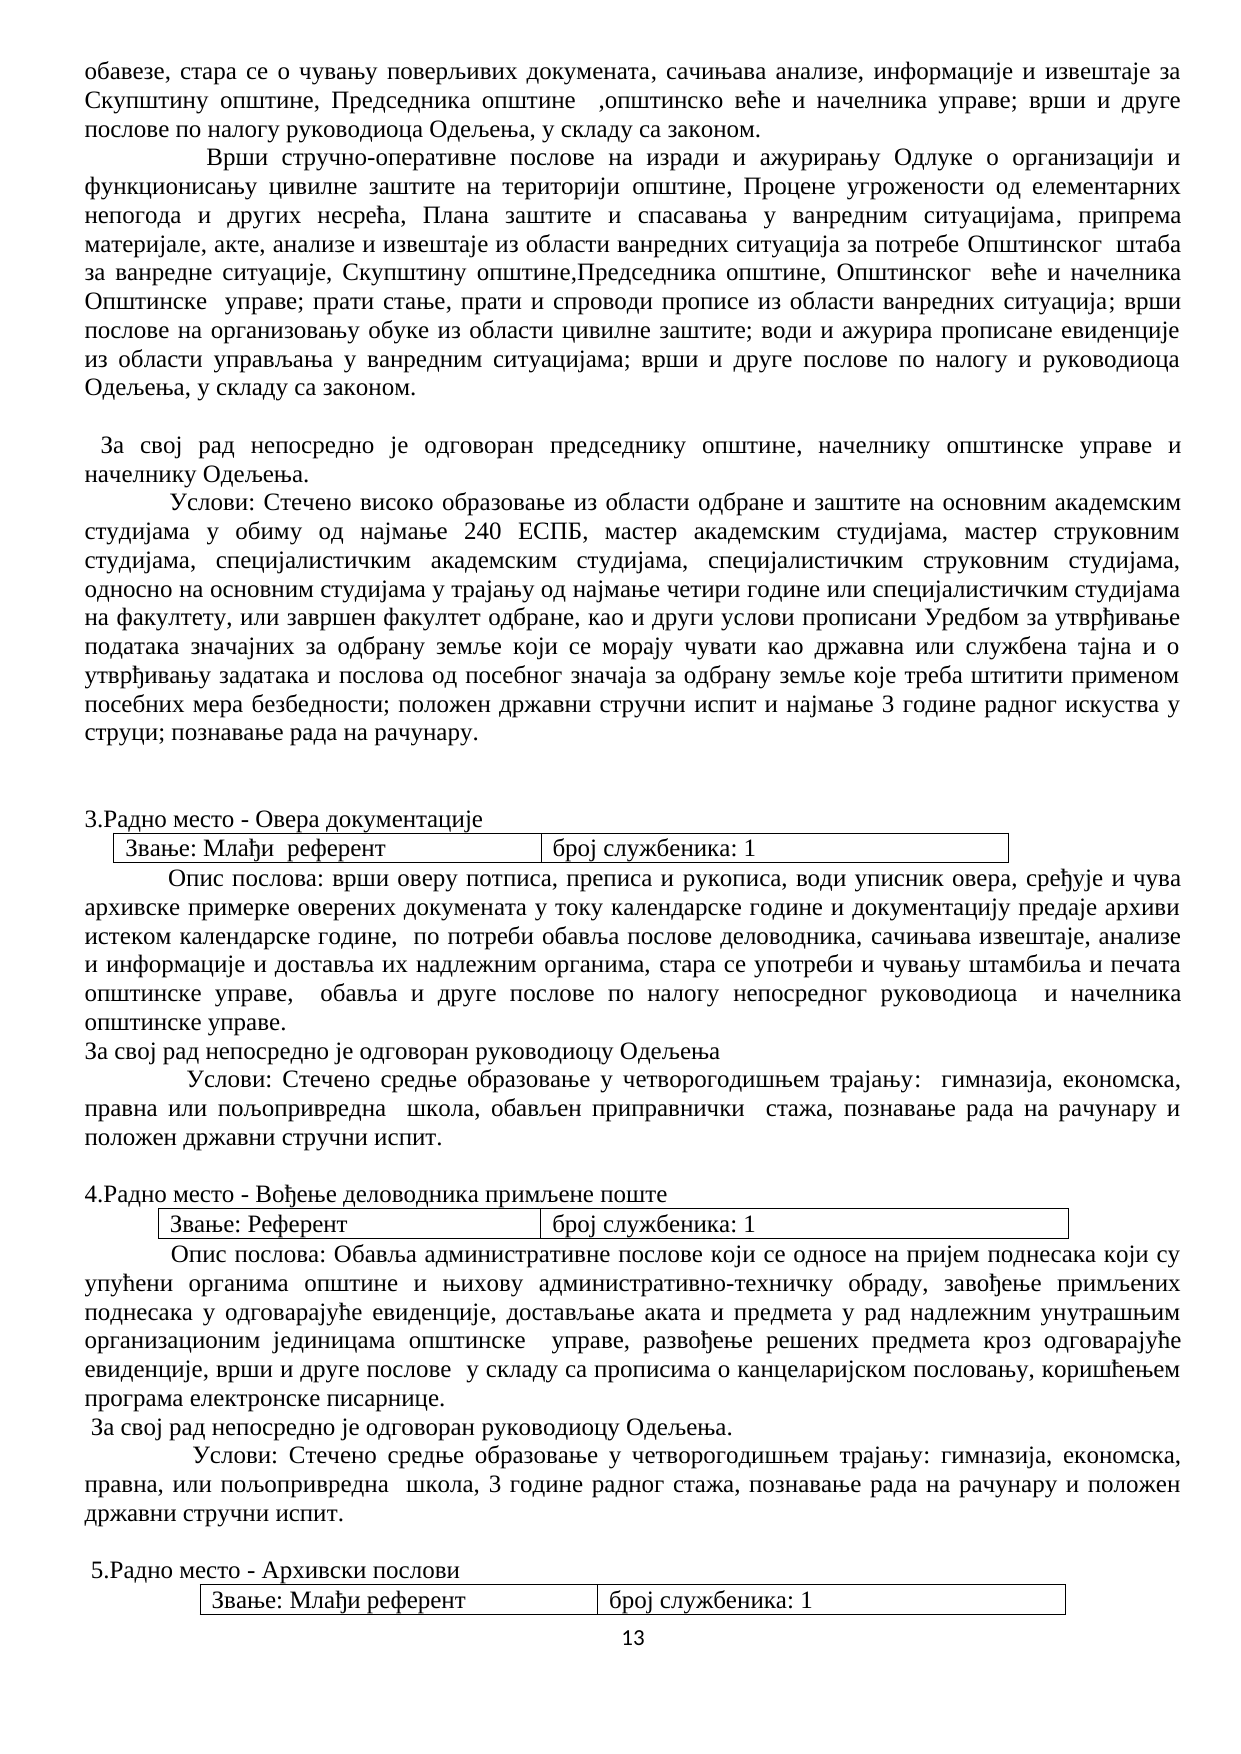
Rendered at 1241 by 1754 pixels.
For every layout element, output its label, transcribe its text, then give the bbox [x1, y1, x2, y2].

table_header Звање: Млађи референт [114, 834, 541, 862]
text Врши стручно-оперативне послове на изради и ажурирању Одлуке о организациjи и функционисању цивилне заштите на териториjи општине, Процене угрожености од елементарних непогода и других несрећа, Плана заштите и спасавања у ванредним ситуациjама, припрема материјале, акте, анализе и извештаjе из области ванредних ситуациjа за потребе Општинског штаба за ванредне ситуациjе, Скупштину општине,Председника општине, Општинског веће и начелника Општинске управе; прати стање, прати и спроводи прописе из области ванредних ситуациjа; врши послове на организовању обуке из области цивилне заштите; води и ажурира прописане евиденције из области управљања у ванредним ситуациjама; врши и друге послове по налогу и руководиоца Одељења, у складу са законом. [84, 142, 1181, 401]
text За свој рад непосредно je одговоран председнику општине, начелнику општинске управе и начелнику Одељења. [84, 430, 1181, 487]
table_header број службеника: 1 [598, 1585, 1065, 1614]
table_header Звање: Млађи референт [201, 1585, 597, 1614]
text Услови: Стечено средње образовање у четворогодишњем трајању: гимназија, економска, правна или пољопривредна школа, обављен приправнички стажа, познавање рада на рачунару и положен државни стручни испит. [84, 1064, 1181, 1151]
text За свој рад непосредно je одговоран руководиоцу Одељења [84, 1036, 1181, 1064]
text 5.Радно место - Архивски послови [84, 1555, 1181, 1584]
text Опис послова: Обавља административне послове који се односе на пријем поднесака који су упућени органима општине и њихову административно-техничку обраду, завођење примљених поднесака у одговарајуће евиденције, достављање аката и предмета у рад надлежним унутрашњим организационим јединицама општинске управе, развођење решених предмета кроз одговарајуће евиденције, врши и друге послове у складу са прописима о канцеларијском пословању, коришћењем програма електронске писарнице. [84, 1239, 1181, 1412]
text За свој рад непосредно је одговоран руководиоцу Одељења. [84, 1412, 1181, 1440]
table_header Звање: Референт [159, 1209, 540, 1238]
text 3.Радно место - Овера документације [84, 804, 1181, 832]
text Услови: Стечено средње образовање у четворогодишњем трајању: гимназија, економска, правна, или пољопривредна школа, 3 године радног стажа, познавање рада на рачунару и положен државни стручни испит. [84, 1440, 1181, 1527]
text 4.Радно место - Вођење деловодника примљене поште [84, 1179, 1181, 1208]
table_header број службеника: 1 [542, 834, 1008, 862]
text Опис послова: врши оверу потписа, преписа и рукописа, води уписник овера, сређује и чува архивске примерке оверених докумената у току календарске године и документацију предаје архиви истеком календарске године, по потреби обавља послове деловодника, сачињава извештаје, анализе и информације и доставља их надлежним органима, стара се употреби и чувању штамбиља и печата општинске управе, обавља и друге послове по налогу непосредног руководиоца и начелника општинске управе. [84, 863, 1181, 1036]
text Услови: Стечено високо образовање из области одбране и заштите на основним академским студијама у обиму од најмање 240 ЕСПБ, мастер академским студијама, мастер струковним студијама, специјалистичким академским студијама, специјалистичким струковним студијама, односно на основним студијама у трајању од најмање четири године или специјалистичким студијама на факултету, или завршен факултет одбране, као и други услови прописани Уредбом за утврђивање података значајних за одбрану земље који се морају чувати као државна или службена тајна и о утврђивању задатака и послова од посебног значаја за одбрану земље које треба штитити применом посебних мера безбедности; положен државни стручни испит и најмање 3 године радног искуства у струци; познавање рада на рачунару. [84, 487, 1181, 746]
table_header број службеника: 1 [541, 1209, 1068, 1238]
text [84, 56, 1181, 142]
